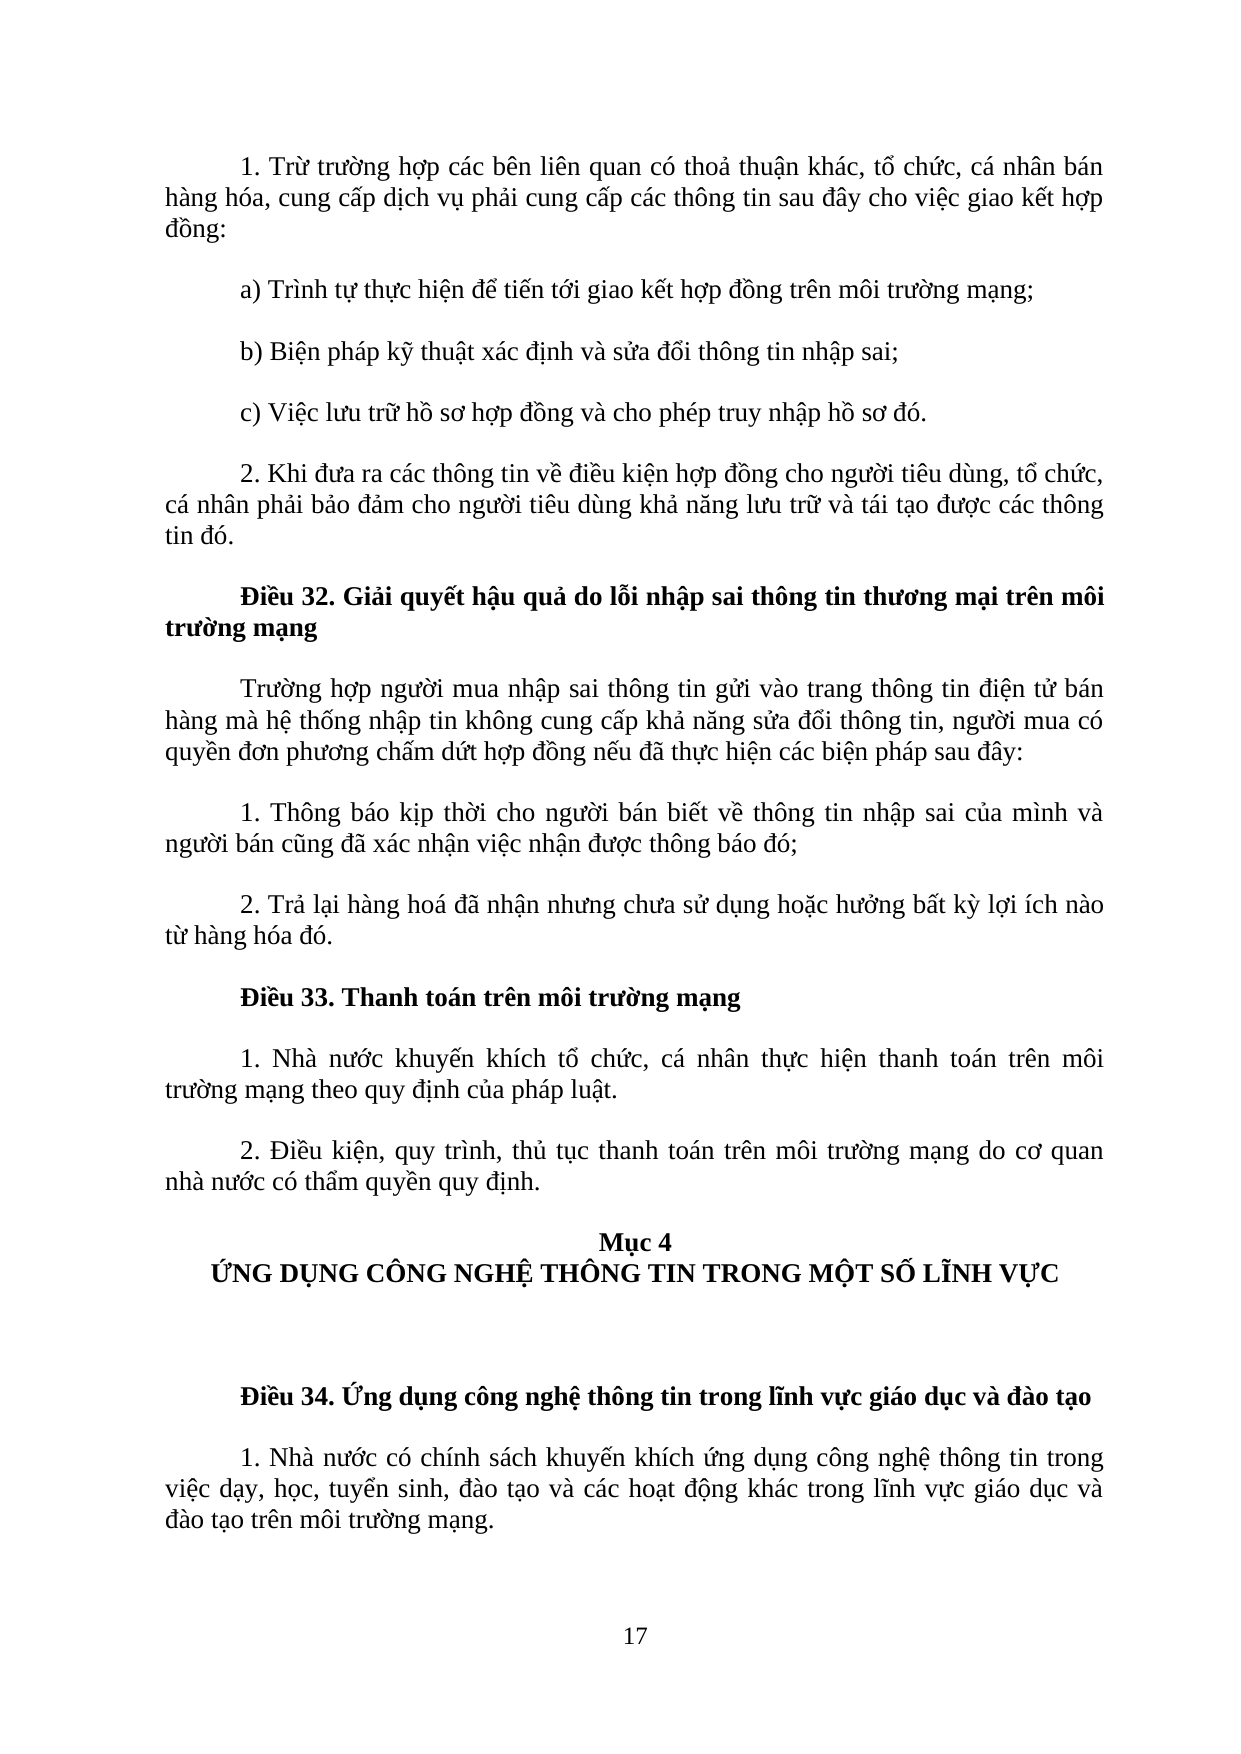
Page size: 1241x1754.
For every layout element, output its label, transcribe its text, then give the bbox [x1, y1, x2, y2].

text 2. Khi đưa ra các thông tin về điều kiện hợp đồng cho người tiêu dùng, tổ chức, cá nhân phải bảo đảm cho người tiêu dùng khả năng lưu trữ và tái tạo được các thông tin đó. [165, 457, 1105, 550]
text Điều 33. Thanh toán trên môi trường mạng [165, 981, 1105, 1012]
text Mục 4 ỨNG DỤNG CÔNG NGHỆ THÔNG TIN TRONG MỘT SỐ LĨNH VỰC [165, 1226, 1105, 1289]
text 1. Nhà nước khuyến khích tổ chức, cá nhân thực hiện thanh toán trên môi trường mạng theo quy định của pháp luật. [165, 1042, 1105, 1104]
text 2. Điều kiện, quy trình, thủ tục thanh toán trên môi trường mạng do cơ quan nhà nước có thẩm quyền quy định. [165, 1134, 1105, 1196]
text b) Biện pháp kỹ thuật xác định và sửa đổi thông tin nhập sai; [165, 334, 1105, 366]
text 1. Thông báo kịp thời cho người bán biết về thông tin nhập sai của mình và người bán cũng đã xác nhận việc nhận được thông báo đó; [165, 796, 1105, 858]
text 2. Trả lại hàng hoá đã nhận nhưng chưa sử dụng hoặc hưởng bất kỳ lợi ích nào từ hàng hóa đó. [165, 888, 1105, 951]
text Điều 32. Giải quyết hậu quả do lỗi nhập sai thông tin thương mại trên môi trường mạng [165, 580, 1105, 643]
text Trường hợp người mua nhập sai thông tin gửi vào trang thông tin điện tử bán hàng mà hệ thống nhập tin không cung cấp khả năng sửa đổi thông tin, người mua có quyền đơn phương chấm dứt hợp đồng nếu đã thực hiện các biện pháp sau đây: [165, 673, 1105, 766]
text 1. Nhà nước có chính sách khuyến khích ứng dụng công nghệ thông tin trong việc dạy, học, tuyển sinh, đào tạo và các hoạt động khác trong lĩnh vực giáo dục và đào tạo trên môi trường mạng. [165, 1441, 1105, 1534]
text Điều 34. Ứng dụng công nghệ thông tin trong lĩnh vực giáo dục và đào tạo [165, 1380, 1105, 1411]
text c) Việc lưu trữ hồ sơ hợp đồng và cho phép truy nhập hồ sơ đó. [165, 396, 1105, 427]
text a) Trình tự thực hiện để tiến tới giao kết hợp đồng trên môi trường mạng; [165, 273, 1105, 304]
text 1. Trừ trường hợp các bên liên quan có thoả thuận khác, tổ chức, cá nhân bán hàng hóa, cung cấp dịch vụ phải cung cấp các thông tin sau đây cho việc giao kết hợp đồng: [165, 150, 1105, 243]
